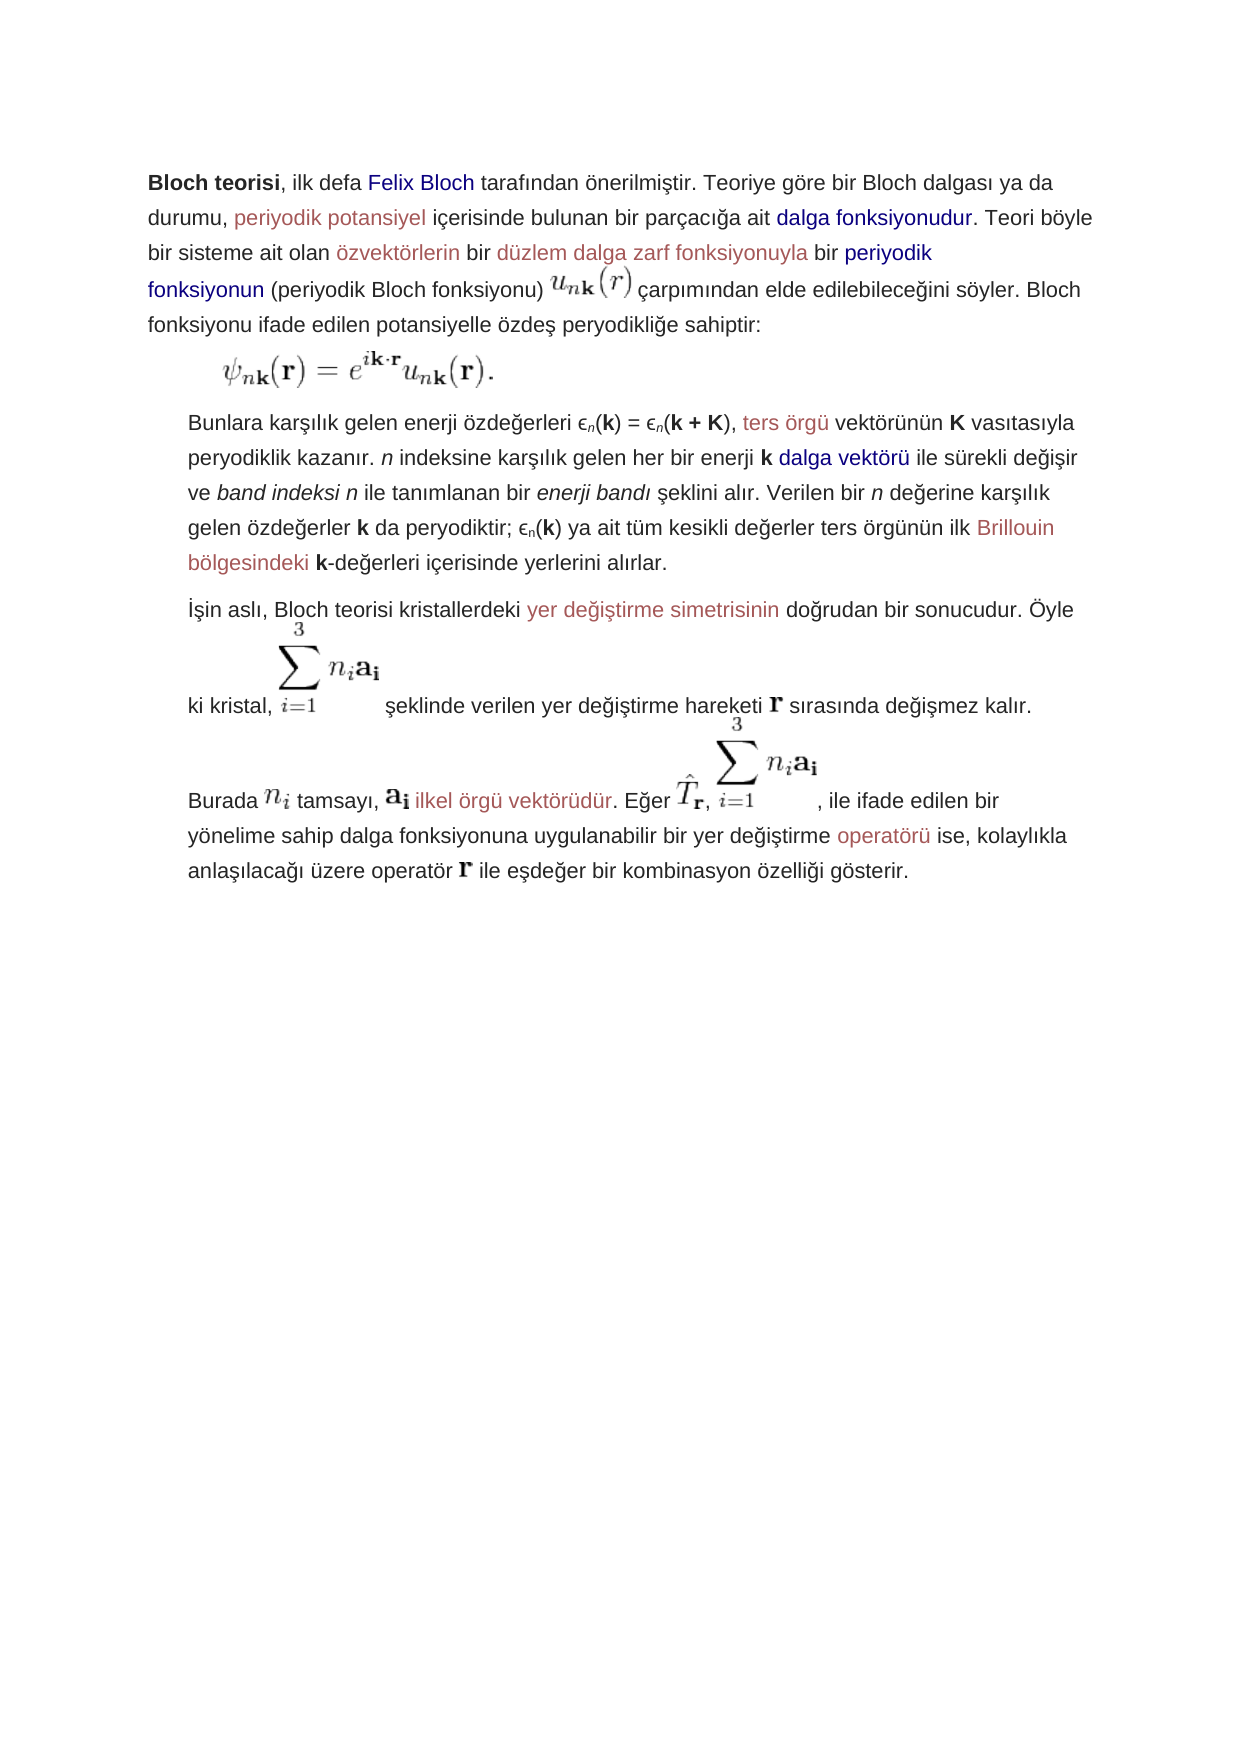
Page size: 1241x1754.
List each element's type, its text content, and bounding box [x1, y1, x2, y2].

picture [222, 351, 493, 388]
picture [550, 265, 632, 298]
picture [278, 622, 379, 714]
picture [264, 789, 291, 809]
picture [385, 789, 409, 809]
picture [716, 717, 817, 809]
picture [676, 774, 705, 809]
picture [769, 697, 784, 714]
text İşin aslı, Bloch teorisi kristallerdeki yer değiştirme simetrisinin doğrudan bir sonucudur. Öyle ki kristal, şeklinde verilen yer değiştirme hareketi sırasında değişmez kalır. Burada tamsayı, ilkel örgü vektörüdür. Eğer , , ile ifade edilen bir yönelime sahip dalga fonksiyonuna uygulanabilir bir yer değiştirme operatörü ise, kolaylıkla anlaşılacağı üzere operatör ile eşdeğer bir kombinasyon özelliği gösterir. [188, 588, 1093, 883]
text Bloch teorisi, ilk defa Felix Bloch tarafından önerilmiştir. Teoriye göre bir Bloch dalgası ya da durumu, periyodik potansiyel içerisinde bulunan bir parçacığa ait dalga fonksiyonudur. Teori böyle bir sisteme ait olan özvektörlerin bir düzlem dalga zarf fonksiyonuyla bir periyodik fonksiyonun (periyodik Bloch fonksiyonu) çarpımından elde edilebileceğini söyler. Bloch fonksiyonu ifade edilen potansiyelle özdeş peryodikliğe sahiptir: [148, 160, 1093, 338]
text Bunlara karşılık gelen enerji özdeğerleri ϵn(k) = ϵn(k + K), ters örgü vektörünün K vasıtasıyla peryodiklik kazanır. n indeksine karşılık gelen her bir enerji k dalga vektörü ile sürekli değişir ve band indeksi n ile tanımlanan bir enerji bandı şeklini alır. Verilen bir n değerine karşılık gelen özdeğerler k da peryodiktir; ϵn(k) ya ait tüm kesikli değerler ters örgünün ilk Brillouin bölgesindeki k-değerleri içerisinde yerlerini alırlar. [188, 400, 1093, 575]
picture [458, 862, 473, 879]
